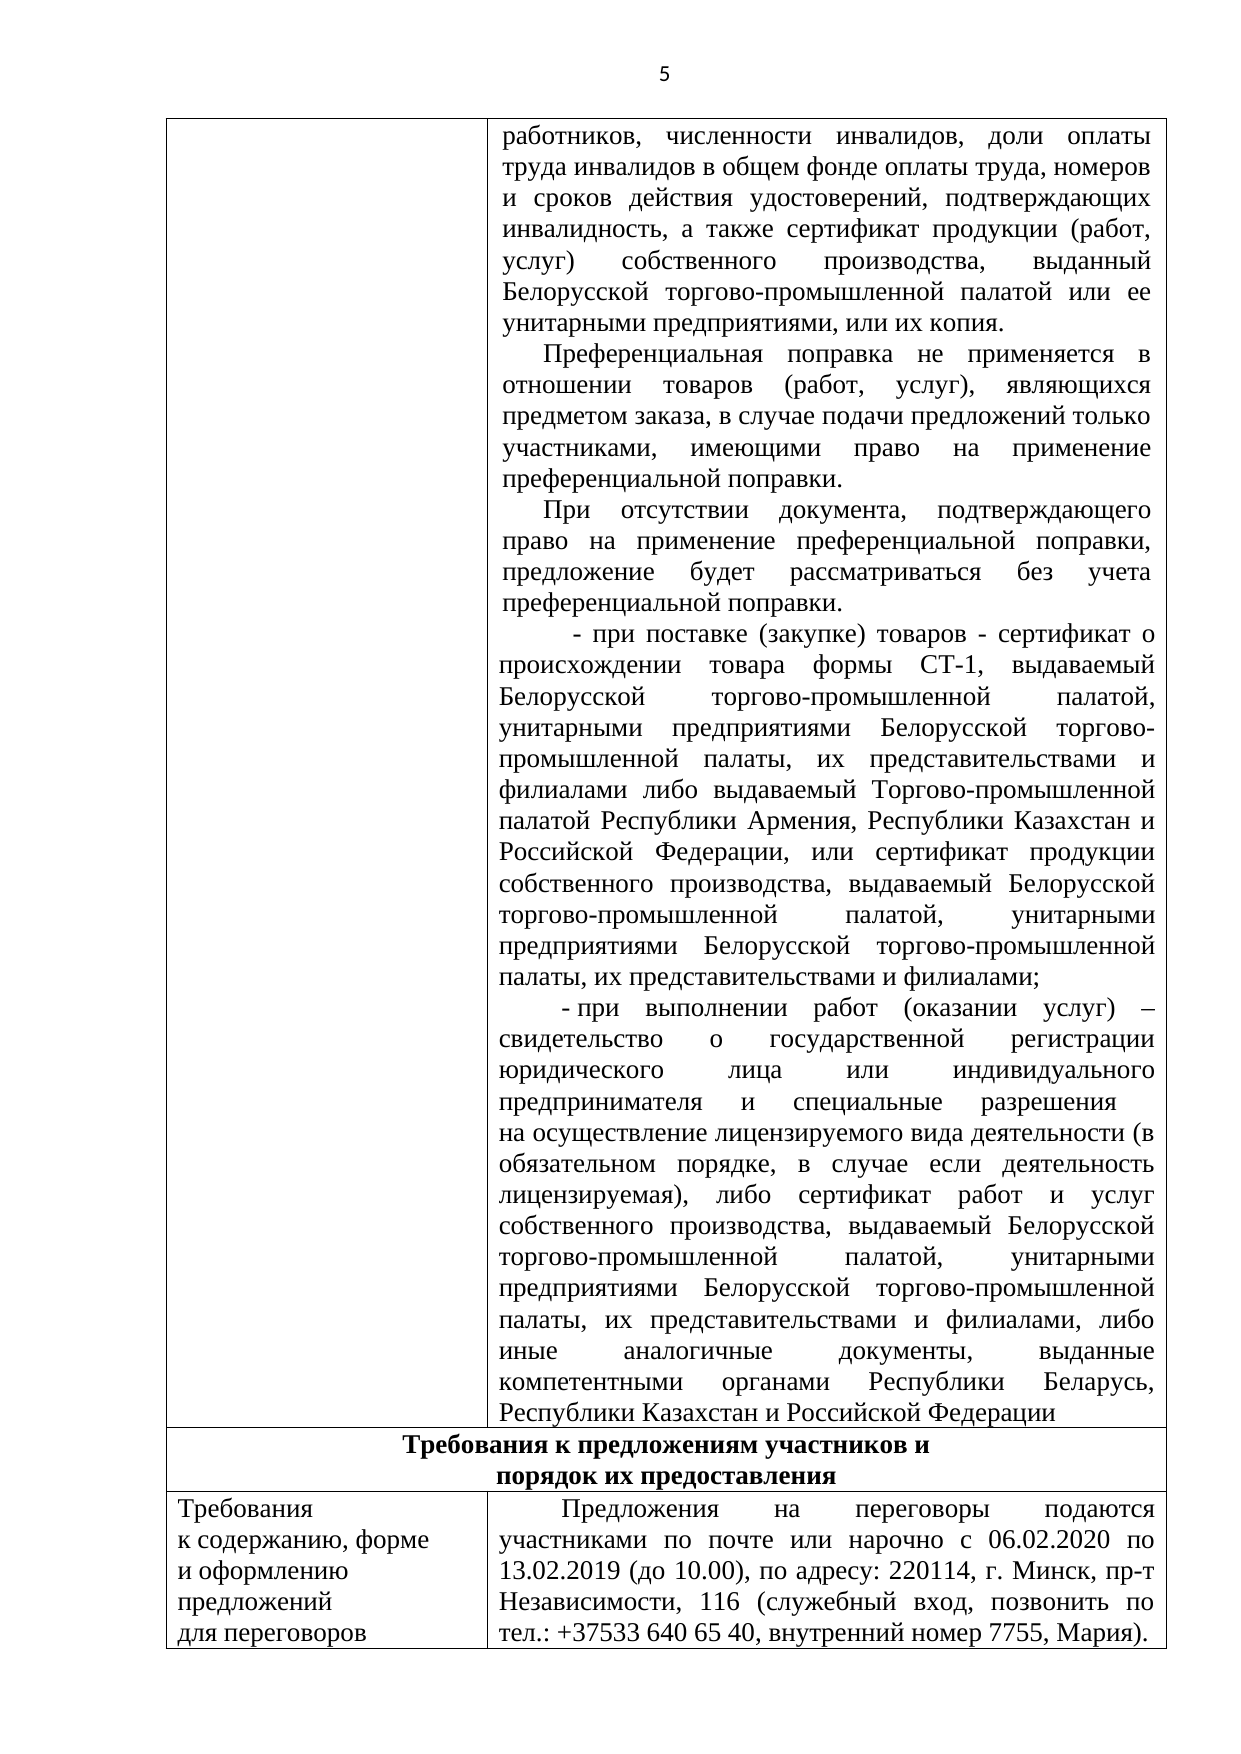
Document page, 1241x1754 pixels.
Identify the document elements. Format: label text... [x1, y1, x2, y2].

table_cell Требования к предложениям участников и порядок их предоставления [167, 1428, 1166, 1491]
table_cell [488, 119, 1166, 1427]
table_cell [488, 1492, 1166, 1647]
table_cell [167, 1492, 487, 1647]
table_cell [167, 119, 487, 1427]
